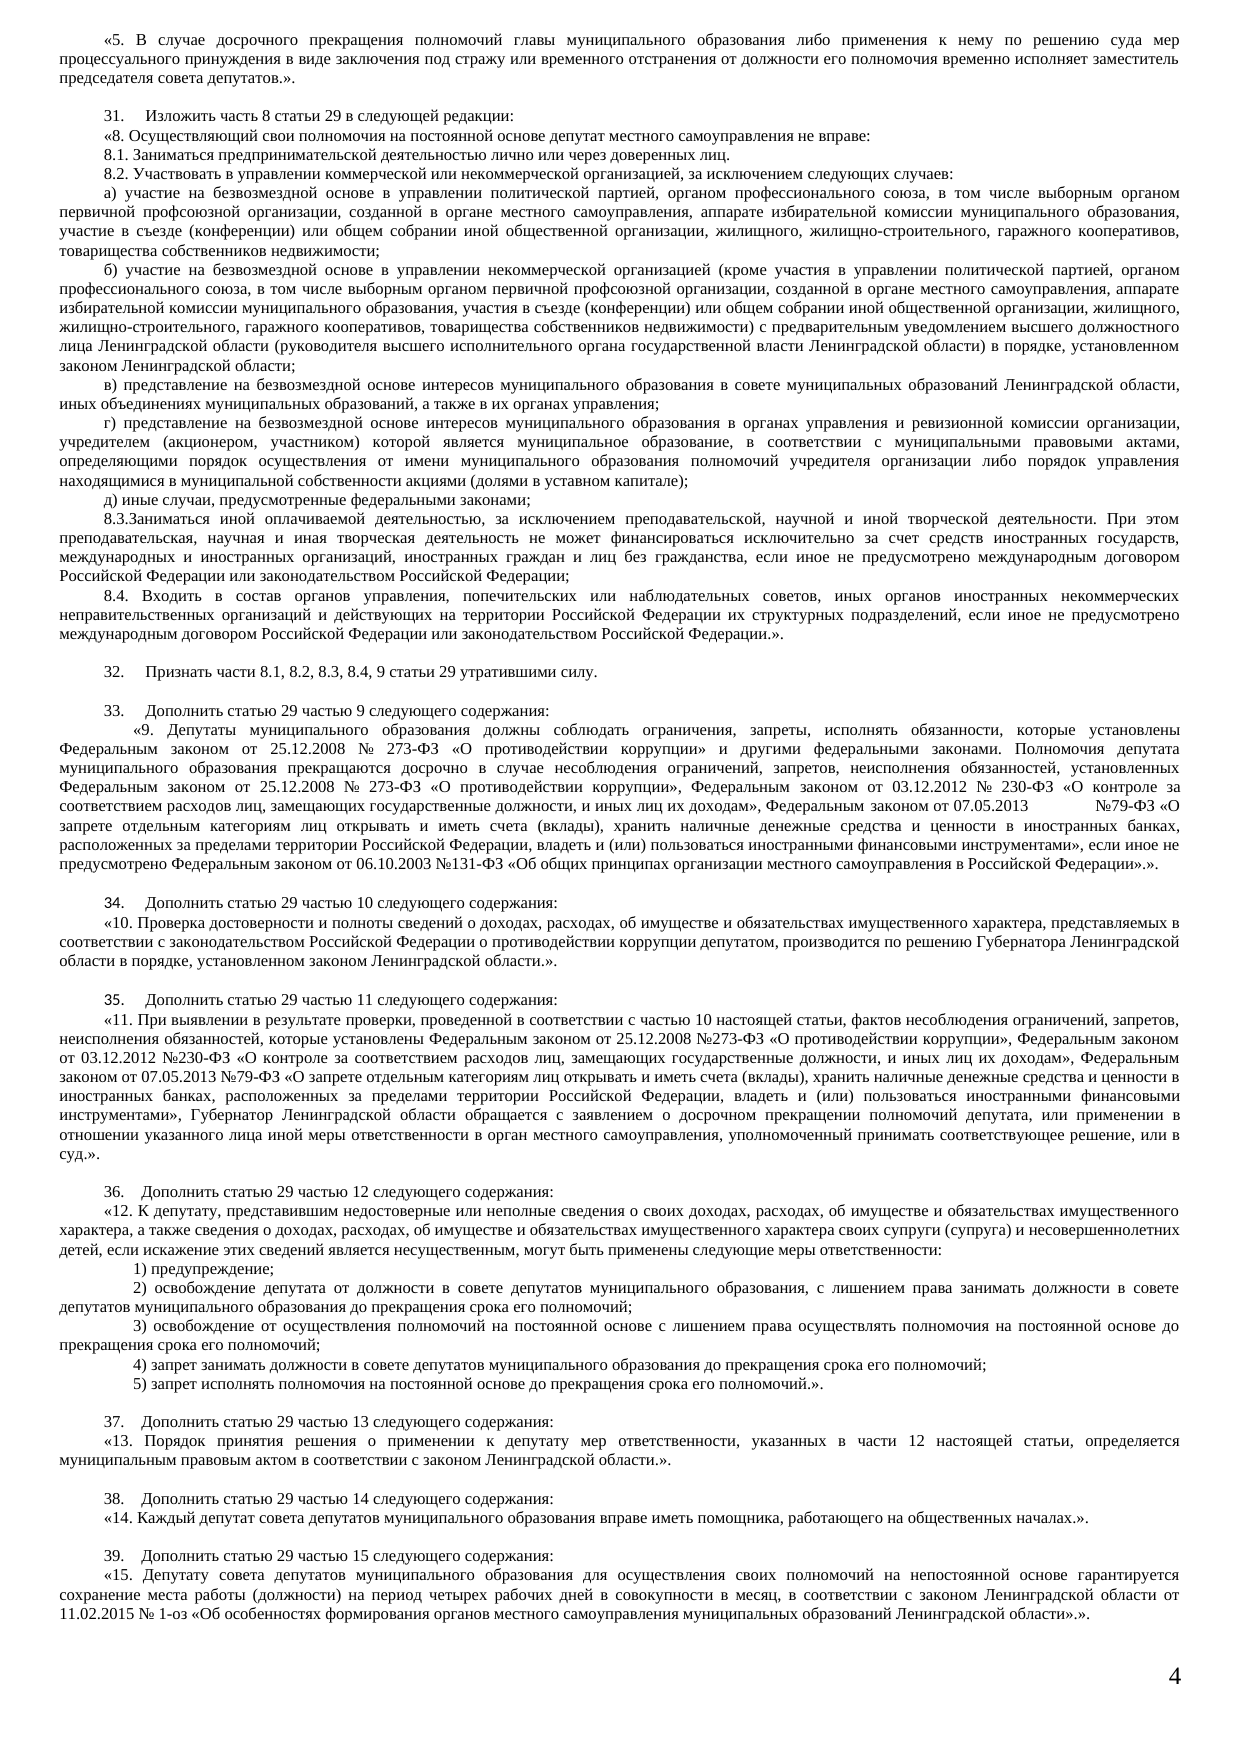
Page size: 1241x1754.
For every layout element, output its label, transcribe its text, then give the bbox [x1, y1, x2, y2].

text «5. В случае досрочного прекращения полномочий главы муниципального образования либо применения к нему по решению суда мер процессуального принуждения в виде заключения под стражу или временного отстранения от должности его полномочия временно исполняет заместитель председателя совета депутатов.». [59, 29, 1181, 87]
list Дополнить статью 29 частью 11 следующего содержания: [103, 989, 1181, 1009]
text 8.4. Входить в состав органов управления, попечительских или наблюдательных советов, иных органов иностранных некоммерческих неправительственных организаций и действующих на территории Российской Федерации их структурных подразделений, если иное не предусмотрено международным договором Российской Федерации или законодательством Российской Федерации.». [59, 585, 1181, 643]
list Дополнить статью 29 частью 15 следующего содержания: [103, 1546, 1181, 1565]
text 8.3.Заниматься иной оплачиваемой деятельностью, за исключением преподавательской, научной и иной творческой деятельности. При этом преподавательская, научная и иная творческая деятельность не может финансироваться исключительно за счет средств иностранных государств, международных и иностранных организаций, иностранных граждан и лиц без гражданства, если иное не предусмотрено международным договором Российской Федерации или законодательством Российской Федерации; [59, 509, 1181, 585]
text 4) запрет занимать должности в совете депутатов муниципального образования до прекращения срока его полномочий; [59, 1354, 1181, 1373]
list Дополнить статью 29 частью 12 следующего содержания: [103, 1182, 1181, 1201]
text б) участие на безвозмездной основе в управлении некоммерческой организацией (кроме участия в управлении политической партией, органом профессионального союза, в том числе выборным органом первичной профсоюзной организации, созданной в органе местного самоуправления, аппарате избирательной комиссии муниципального образования, участия в съезде (конференции) или общем собрании иной общественной организации, жилищного, жилищно-строительного, гаражного кооперативов, товарищества собственников недвижимости) с предварительным уведомлением высшего должностного лица Ленинградской области (руководителя высшего исполнительного органа государственной власти Ленинградской области) в порядке, установленном законом Ленинградской области; [59, 259, 1181, 374]
text «13. Порядок принятия решения о применении к депутату мер ответственности, указанных в части 12 настоящей статьи, определяется муниципальным правовым актом в соответствии с законом Ленинградской области.». [59, 1431, 1181, 1469]
text «12. К депутату, представившим недостоверные или неполные сведения о своих доходах, расходах, об имуществе и обязательствах имущественного характера, а также сведения о доходах, расходах, об имуществе и обязательствах имущественного характера своих супруги (супруга) и несовершеннолетних детей, если искажение этих сведений является несущественным, могут быть применены следующие меры ответственности: [59, 1201, 1181, 1258]
text в) представление на безвозмездной основе интересов муниципального образования в совете муниципальных образований Ленинградской области, иных объединениях муниципальных образований, а также в их органах управления; [59, 374, 1181, 413]
list Признать части 8.1, 8.2, 8.3, 8.4, 9 статьи 29 утратившими силу. [103, 662, 1181, 681]
text «15. Депутату совета депутатов муниципального образования для осуществления своих полномочий на непостоянной основе гарантируется сохранение места работы (должности) на период четырех рабочих дней в совокупности в месяц, в соответствии с законом Ленинградской области от 11.02.2015 № 1-оз «Об особенностях формирования органов местного самоуправления муниципальных образований Ленинградской области».». [59, 1565, 1181, 1623]
text 3) освобождение от осуществления полномочий на постоянной основе с лишением права осуществлять полномочия на постоянной основе до прекращения срока его полномочий; [59, 1316, 1181, 1354]
text «10. Проверка достоверности и полноты сведений о доходах, расходах, об имуществе и обязательствах имущественного характера, представляемых в соответствии с законодательством Российской Федерации о противодействии коррупции депутатом, производится по решению Губернатора Ленинградской области в порядке, установленном законом Ленинградской области.». [59, 912, 1181, 970]
list Изложить часть 8 статьи 29 в следующей редакции: [103, 106, 1181, 125]
text д) иные случаи, предусмотренные федеральными законами; [59, 489, 1181, 509]
text «14. Каждый депутат совета депутатов муниципального образования вправе иметь помощника, работающего на общественных началах.». [59, 1508, 1181, 1527]
list Дополнить статью 29 частью 14 следующего содержания: [103, 1488, 1181, 1508]
list Дополнить статью 29 частью 13 следующего содержания: [103, 1412, 1181, 1431]
list Дополнить статью 29 частью 9 следующего содержания: [103, 700, 1181, 719]
text а) участие на безвозмездной основе в управлении политической партией, органом профессионального союза, в том числе выборным органом первичной профсоюзной организации, созданной в органе местного самоуправления, аппарате избирательной комиссии муниципального образования, участие в съезде (конференции) или общем собрании иной общественной организации, жилищного, жилищно-строительного, гаражного кооперативов, товарищества собственников недвижимости; [59, 183, 1181, 259]
text «11. При выявлении в результате проверки, проведенной в соответствии с частью 10 настоящей статьи, фактов несоблюдения ограничений, запретов, неисполнения обязанностей, которые установлены Федеральным законом от 25.12.2008 №273-ФЗ «О противодействии коррупции», Федеральным законом от 03.12.2012 №230-ФЗ «О контроле за соответствием расходов лиц, замещающих государственные должности, и иных лиц их доходам», Федеральным законом от 07.05.2013 №79-ФЗ «О запрете отдельным категориям лиц открывать и иметь счета (вклады), хранить наличные денежные средства и ценности в иностранных банках, расположенных за пределами территории Российской Федерации, владеть и (или) пользоваться иностранными финансовыми инструментами», Губернатор Ленинградской области обращается с заявлением о досрочном прекращении полномочий депутата, или применении в отношении указанного лица иной меры ответственности в орган местного самоуправления, уполномоченный принимать соответствующее решение, или в суд.». [59, 1009, 1181, 1163]
text 8.1. Заниматься предпринимательской деятельностью лично или через доверенных лиц. [59, 144, 1181, 164]
text 1) предупреждение; [59, 1258, 1181, 1278]
text «9. Депутаты муниципального образования должны соблюдать ограничения, запреты, исполнять обязанности, которые установлены Федеральным законом от 25.12.2008 № 273-ФЗ «О противодействии коррупции» и другими федеральными законами. Полномочия депутата муниципального образования прекращаются досрочно в случае несоблюдения ограничений, запретов, неисполнения обязанностей, установленных Федеральным законом от 25.12.2008 № 273-ФЗ «О противодействии коррупции», Федеральным законом от 03.12.2012 № 230-ФЗ «О контроле за соответствием расходов лиц, замещающих государственные должности, и иных лиц их доходам», Федеральным законом от 07.05.2013 №79-ФЗ «О запрете отдельным категориям лиц открывать и иметь счета (вклады), хранить наличные денежные средства и ценности в иностранных банках, расположенных за пределами территории Российской Федерации, владеть и (или) пользоваться иностранными финансовыми инструментами», если иное не предусмотрено Федеральным законом от 06.10.2003 №131-ФЗ «Об общих принципах организации местного самоуправления в Российской Федерации».». [59, 719, 1181, 873]
text г) представление на безвозмездной основе интересов муниципального образования в органах управления и ревизионной комиссии организации, учредителем (акционером, участником) которой является муниципальное образование, в соответствии с муниципальными правовыми актами, определяющими порядок осуществления от имени муниципального образования полномочий учредителя организации либо порядок управления находящимися в муниципальной собственности акциями (долями в уставном капитале); [59, 413, 1181, 489]
text 2) освобождение депутата от должности в совете депутатов муниципального образования, с лишением права занимать должности в совете депутатов муниципального образования до прекращения срока его полномочий; [59, 1278, 1181, 1316]
list Дополнить статью 29 частью 10 следующего содержания: [103, 892, 1181, 912]
text «8. Осуществляющий свои полномочия на постоянной основе депутат местного самоуправления не вправе: [59, 125, 1181, 144]
text 8.2. Участвовать в управлении коммерческой или некоммерческой организацией, за исключением следующих случаев: [59, 164, 1181, 183]
text 5) запрет исполнять полномочия на постоянной основе до прекращения срока его полномочий.». [59, 1373, 1181, 1393]
